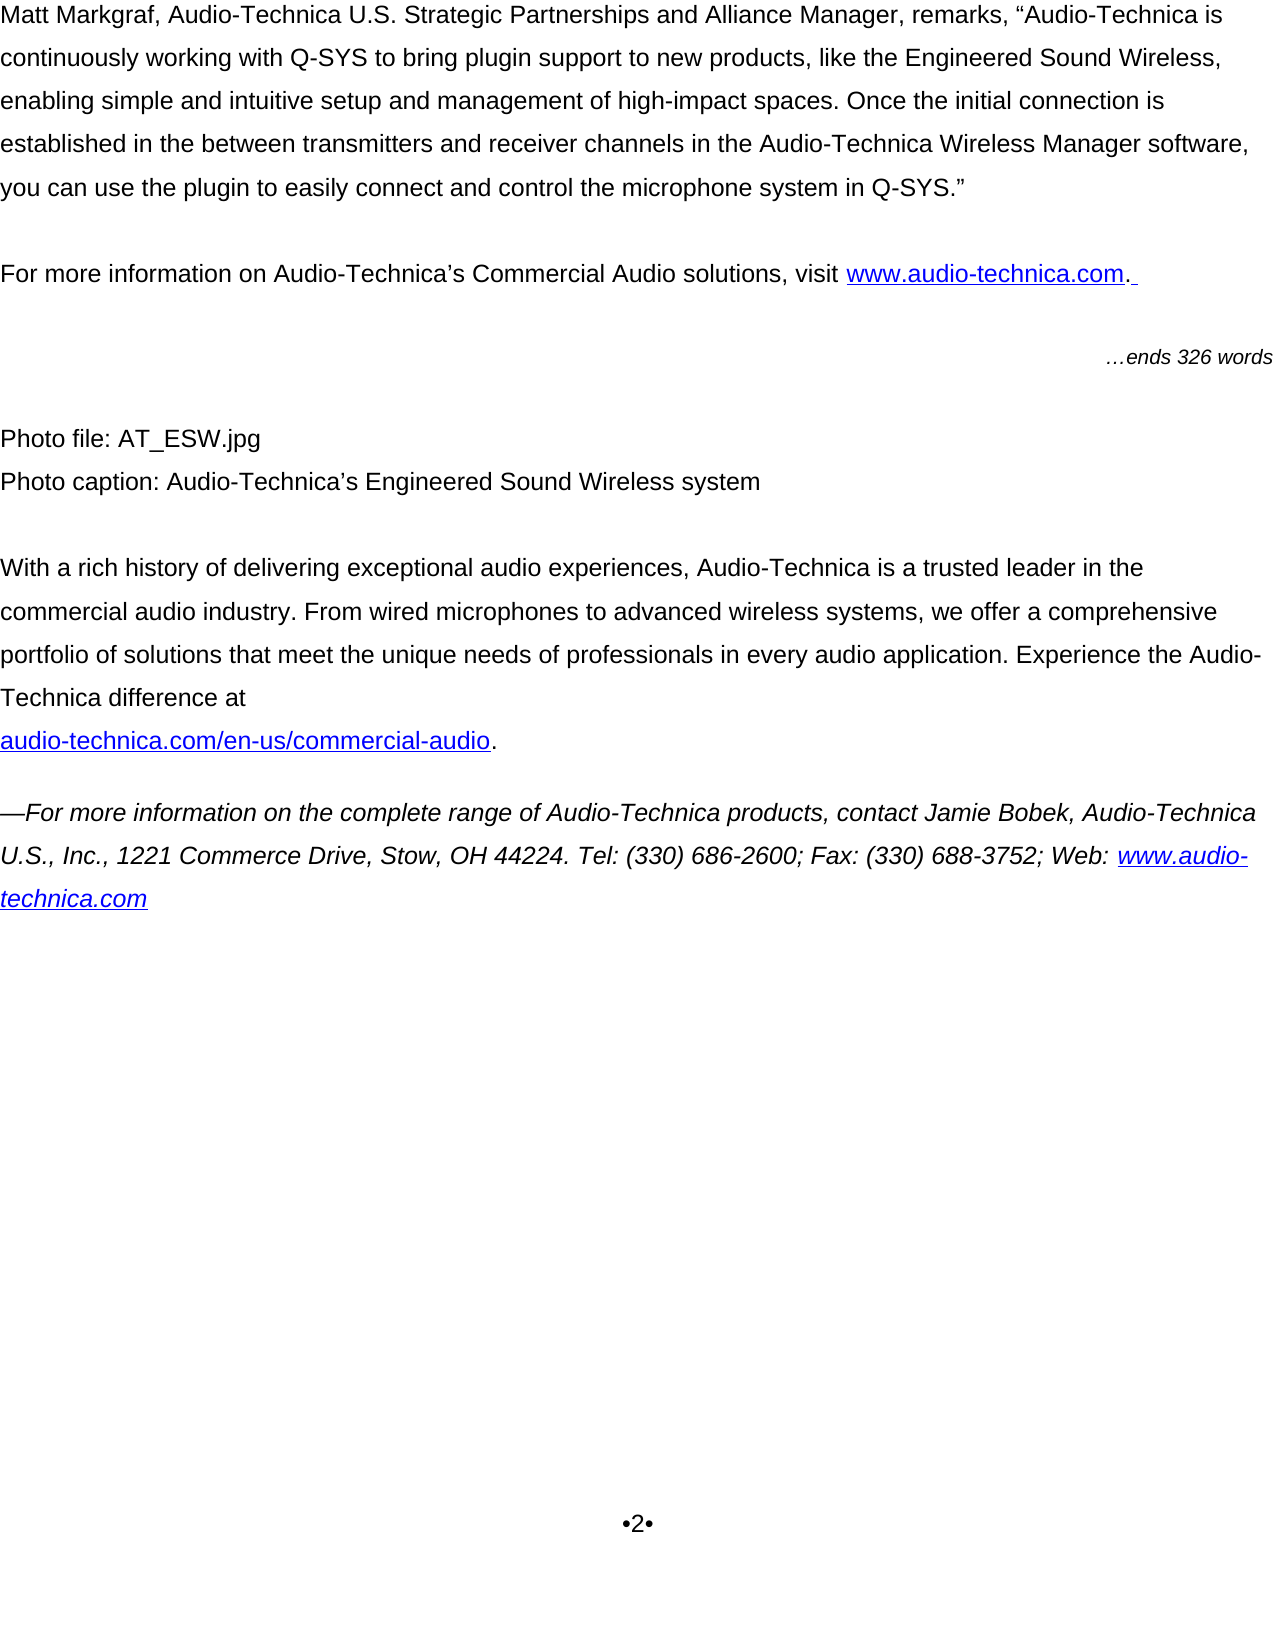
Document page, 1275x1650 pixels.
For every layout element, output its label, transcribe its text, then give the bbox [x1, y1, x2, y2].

text Photo caption: Audio-Technica’s Engineered Sound Wireless system [0, 467, 1275, 496]
text Matt Markgraf, Audio-Technica U.S. Strategic Partnerships and Alliance Manager, remarks, “Audio-Technica is continuously working with Q-SYS to bring plugin support to new products, like the Engineered Sound Wireless, enabling simple and intuitive setup and management of high-impact spaces. Once the initial connection is established in the between transmitters and receiver channels in the Audio-Technica Wireless Manager software, you can use the plugin to easily connect and control the microphone system in Q-SYS.” [0, 0, 1275, 201]
text …ends 326 words [0, 345, 1275, 369]
text For more information on Audio-Technica’s Commercial Audio solutions, visit www.audio-technica.com. [0, 259, 1275, 287]
text Photo file: AT_ESW.jpg [0, 424, 1275, 453]
text With a rich history of delivering exceptional audio experiences, Audio-Technica is a trusted leader in the commercial audio industry. From wired microphones to advanced wireless systems, we offer a comprehensive portfolio of solutions that meet the unique needs of professionals in every audio application. Experience the Audio-Technica difference at audio-technica.com/en-us/commercial-audio. [0, 553, 1275, 755]
text —For more information on the complete range of Audio-Technica products, contact Jamie Bobek, Audio-Technica U.S., Inc., 1221 Commerce Drive, Stow, OH 44224. Tel: (330) 686-2600; Fax: (330) 688-3752; Web: www.audio-technica.com [0, 798, 1275, 913]
